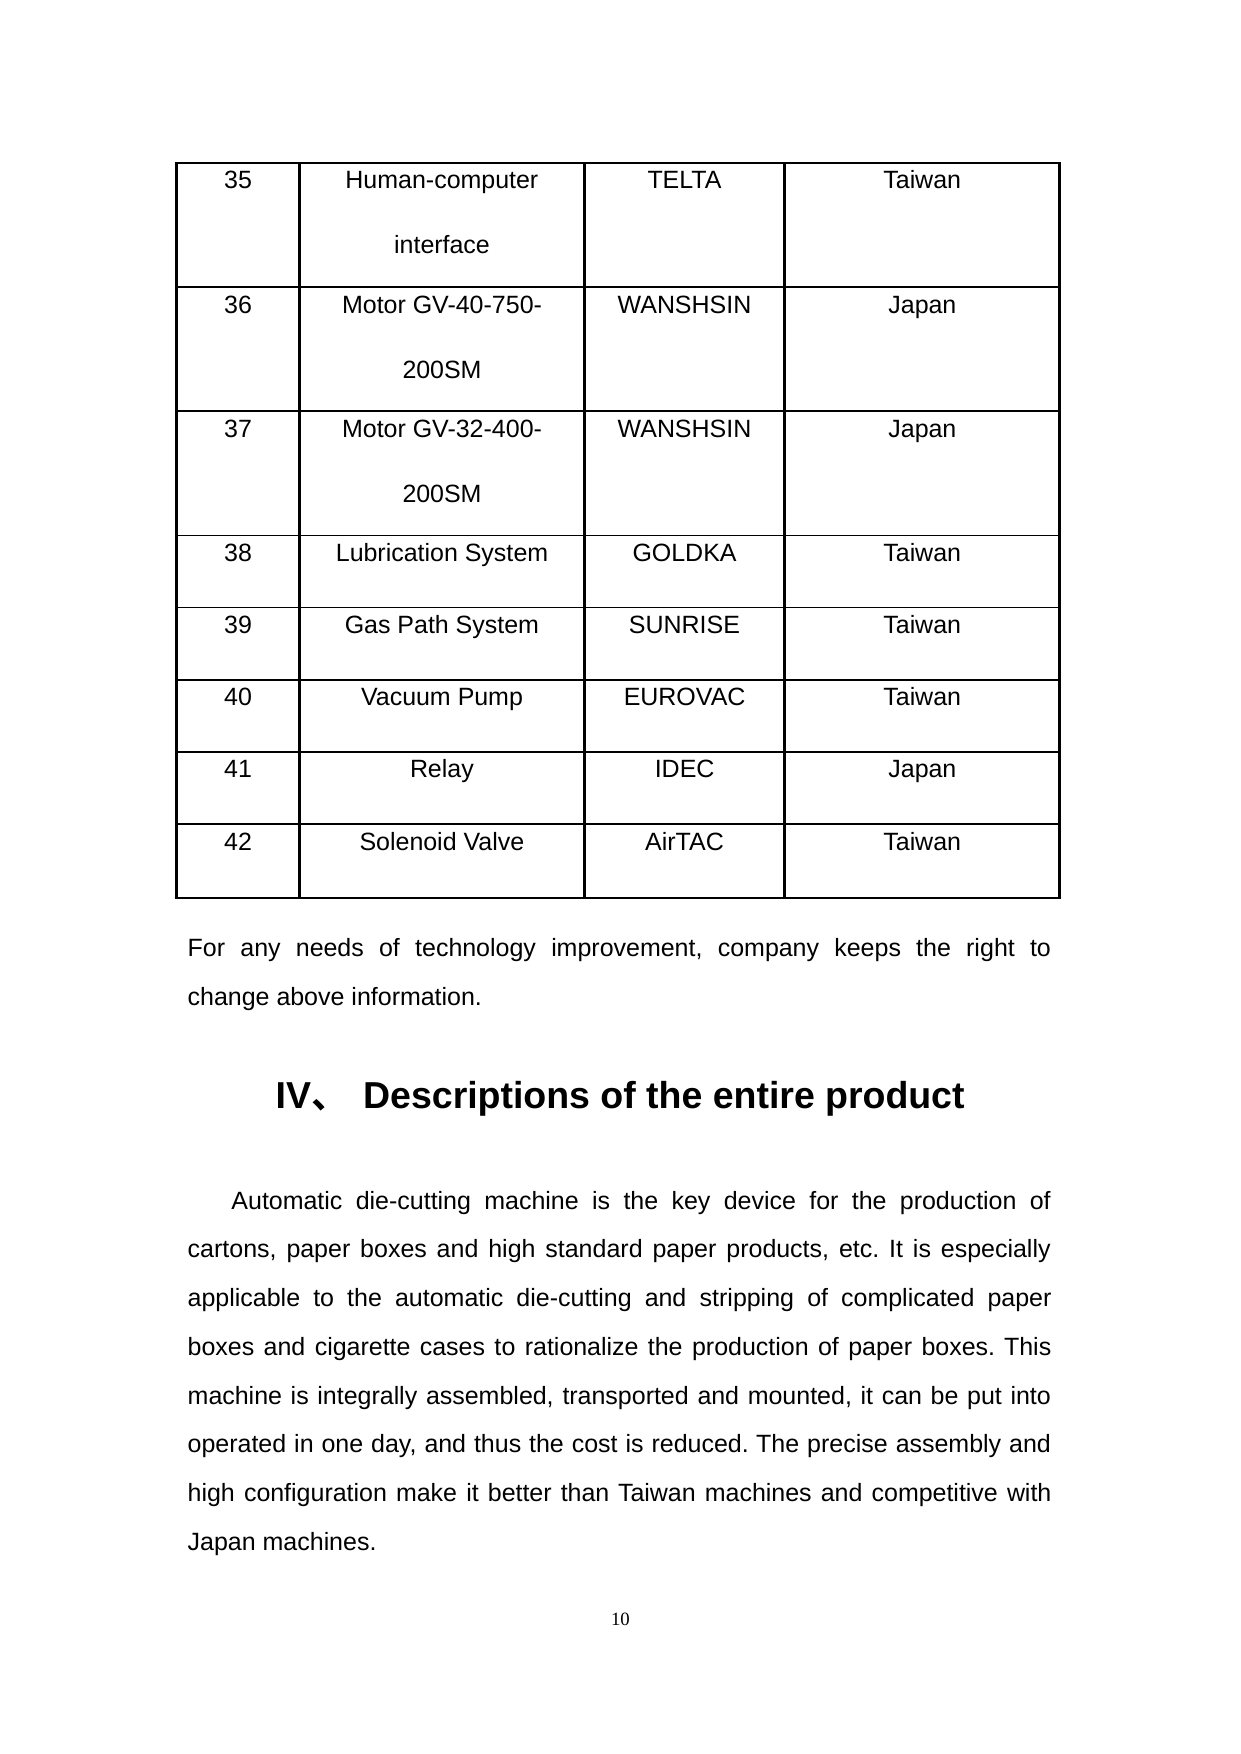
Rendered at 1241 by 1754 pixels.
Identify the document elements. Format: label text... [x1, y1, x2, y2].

table_cell Taiwan [786, 681, 1058, 751]
table_cell 42 [178, 825, 298, 897]
table_cell 36 [178, 288, 298, 410]
list Descriptions of the entire product [187, 1059, 1053, 1124]
table_cell Vacuum Pump [301, 681, 583, 751]
table_cell 39 [178, 608, 298, 679]
table_cell 38 [178, 536, 298, 607]
table_cell 35 [178, 164, 298, 286]
table_cell IDEC [586, 753, 783, 823]
text Automatic die-cutting machine is the key device for the production of cartons, paper boxes and high standard paper products, etc. It is especially applicable to the automatic die-cutting and stripping of complicated paper boxes and cigarette cases to rationalize the production of paper boxes. This machine is integrally assembled, transported and mounted, it can be put into operated in one day, and thus the cost is reduced. The precise assembly and high configuration make it better than Taiwan machines and competitive with Japan machines. [187, 1184, 1053, 1558]
table_cell WANSHSIN [586, 288, 783, 410]
table_cell AirTAC [586, 825, 783, 897]
table_cell 40 [178, 681, 298, 751]
table_cell Japan [786, 753, 1058, 823]
table_cell Taiwan [786, 536, 1058, 607]
table_cell Gas Path System [301, 608, 583, 679]
table_cell Lubrication System [301, 536, 583, 607]
table_cell SUNRISE [586, 608, 783, 679]
table_cell TELTA [586, 164, 783, 286]
table_cell Motor GV-40-750-200SM [301, 288, 583, 410]
table_cell 41 [178, 753, 298, 823]
table_cell Japan [786, 288, 1058, 410]
table_cell Human-computer interface [301, 164, 583, 286]
table_cell GOLDKA [586, 536, 783, 607]
table_cell Solenoid Valve [301, 825, 583, 897]
table_cell 37 [178, 412, 298, 534]
table_cell Taiwan [786, 825, 1058, 897]
table_cell Motor GV-32-400-200SM [301, 412, 583, 534]
table_cell EUROVAC [586, 681, 783, 751]
table_cell Taiwan [786, 164, 1058, 286]
text For any needs of technology improvement, company keeps the right to change above information. [187, 931, 1053, 1012]
table_cell Relay [301, 753, 583, 823]
table_cell Japan [786, 412, 1058, 534]
table_cell WANSHSIN [586, 412, 783, 534]
table_cell Taiwan [786, 608, 1058, 679]
